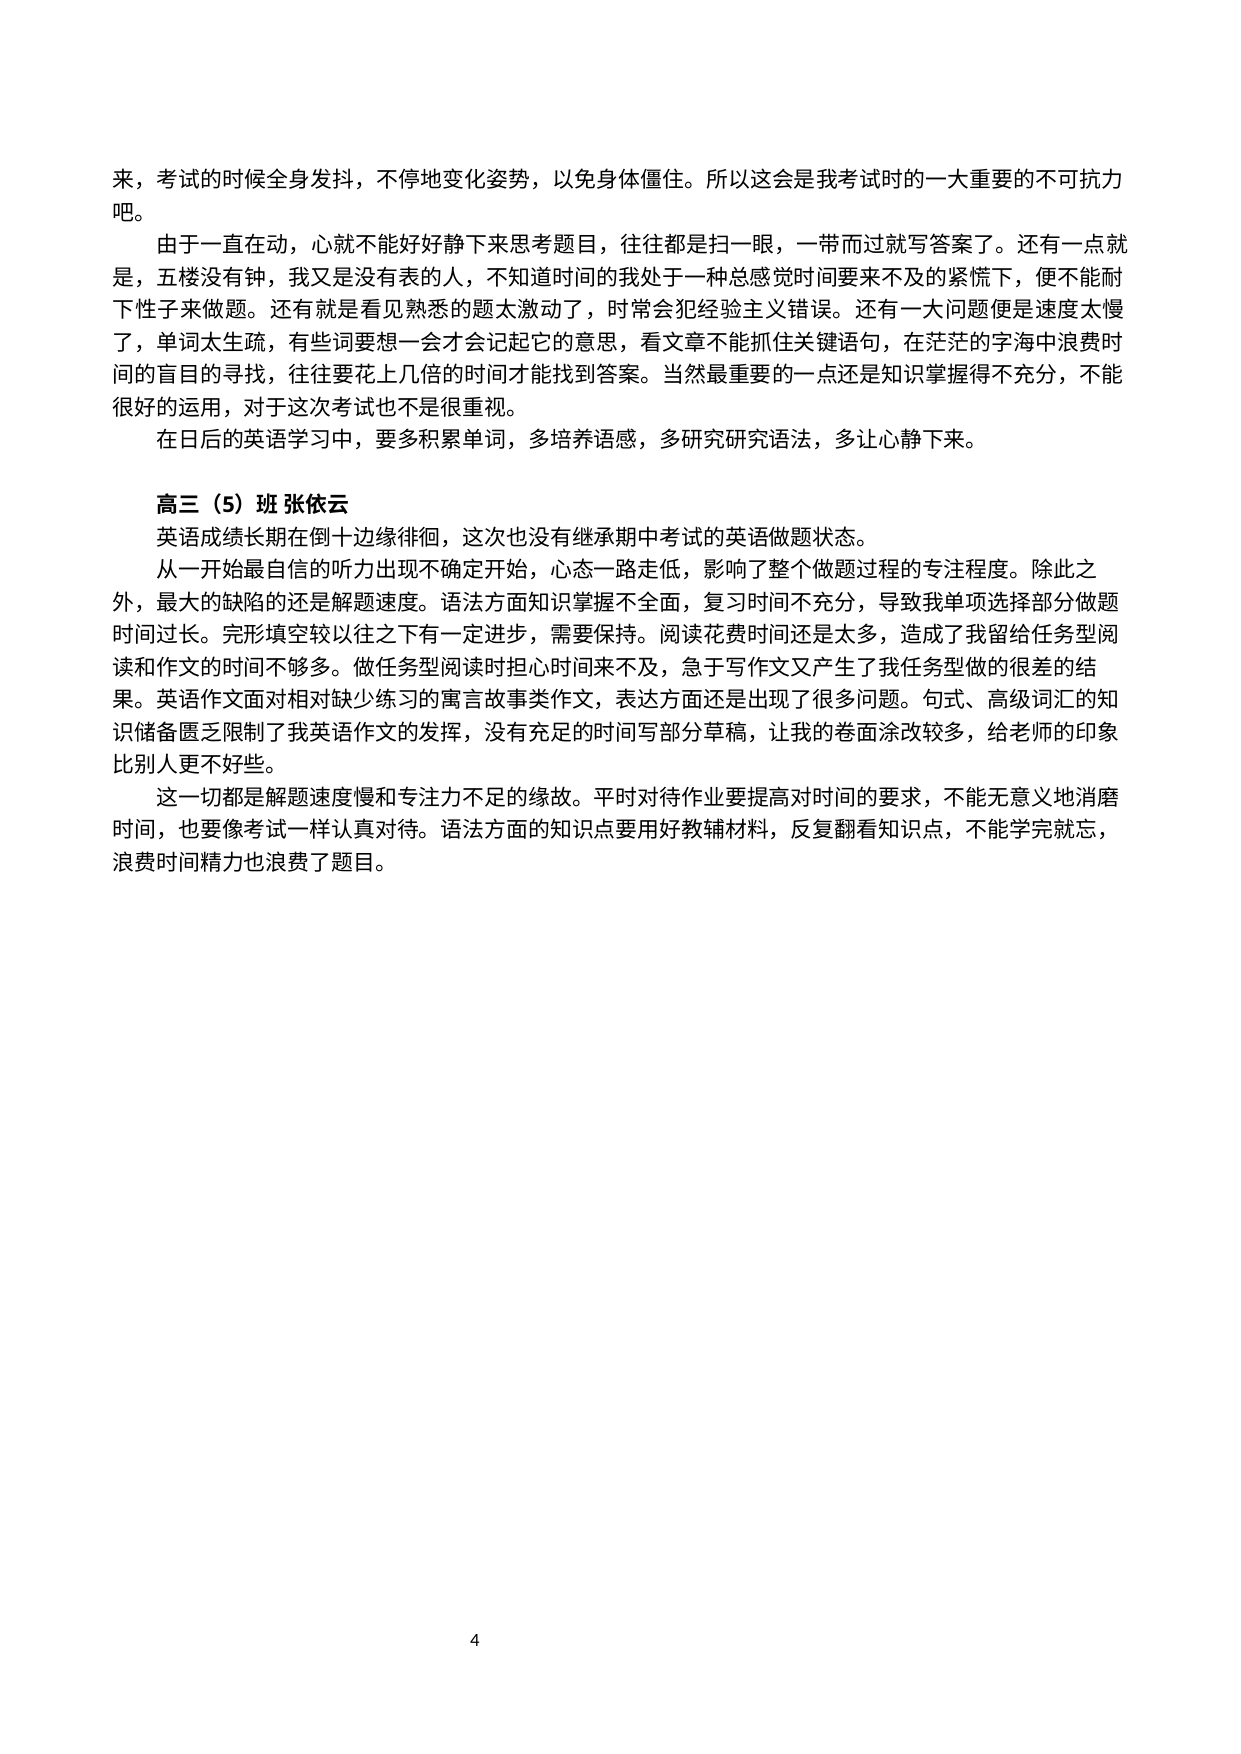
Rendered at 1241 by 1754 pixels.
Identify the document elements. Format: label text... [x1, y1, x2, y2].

text 从一开始最自信的听力出现不确定开始，心态一路走低，影响了整个做题过程的专注程度。除此之外，最大的缺陷的还是解题速度。语法方面知识掌握不全面，复习时间不充分，导致我单项选择部分做题时间过长。完形填空较以往之下有一定进步，需要保持。阅读花费时间还是太多，造成了我留给任务型阅读和作文的时间不够多。做任务型阅读时担心时间来不及，急于写作文又产生了我任务型做的很差的结果。英语作文面对相对缺少练习的寓言故事类作文，表达方面还是出现了很多问题。句式、高级词汇的知识储备匮乏限制了我英语作文的发挥，没有充足的时间写部分草稿，让我的卷面涂改较多，给老师的印象比别人更不好些。 [112, 552, 1128, 779]
text 英语成绩长期在倒十边缘徘徊，这次也没有继承期中考试的英语做题状态。 [112, 519, 1128, 552]
text 由于一直在动，心就不能好好静下来思考题目，往往都是扫一眼，一带而过就写答案了。还有一点就是，五楼没有钟，我又是没有表的人，不知道时间的我处于一种总感觉时间要来不及的紧慌下，便不能耐下性子来做题。还有就是看见熟悉的题太激动了，时常会犯经验主义错误。还有一大问题便是速度太慢了，单词太生疏，有些词要想一会才会记起它的意思，看文章不能抓住关键语句，在茫茫的字海中浪费时间的盲目的寻找，往往要花上几倍的时间才能找到答案。当然最重要的一点还是知识掌握得不充分，不能很好的运用，对于这次考试也不是很重视。 [112, 227, 1128, 422]
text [112, 162, 1128, 227]
text 这一切都是解题速度慢和专注力不足的缘故。平时对待作业要提高对时间的要求，不能无意义地消磨时间，也要像考试一样认真对待。语法方面的知识点要用好教辅材料，反复翻看知识点，不能学完就忘，浪费时间精力也浪费了题目。 [112, 779, 1128, 877]
text 在日后的英语学习中，要多积累单词，多培养语感，多研究研究语法，多让心静下来。 [112, 422, 1128, 454]
text 高三（5）班 张依云 [112, 487, 1128, 519]
